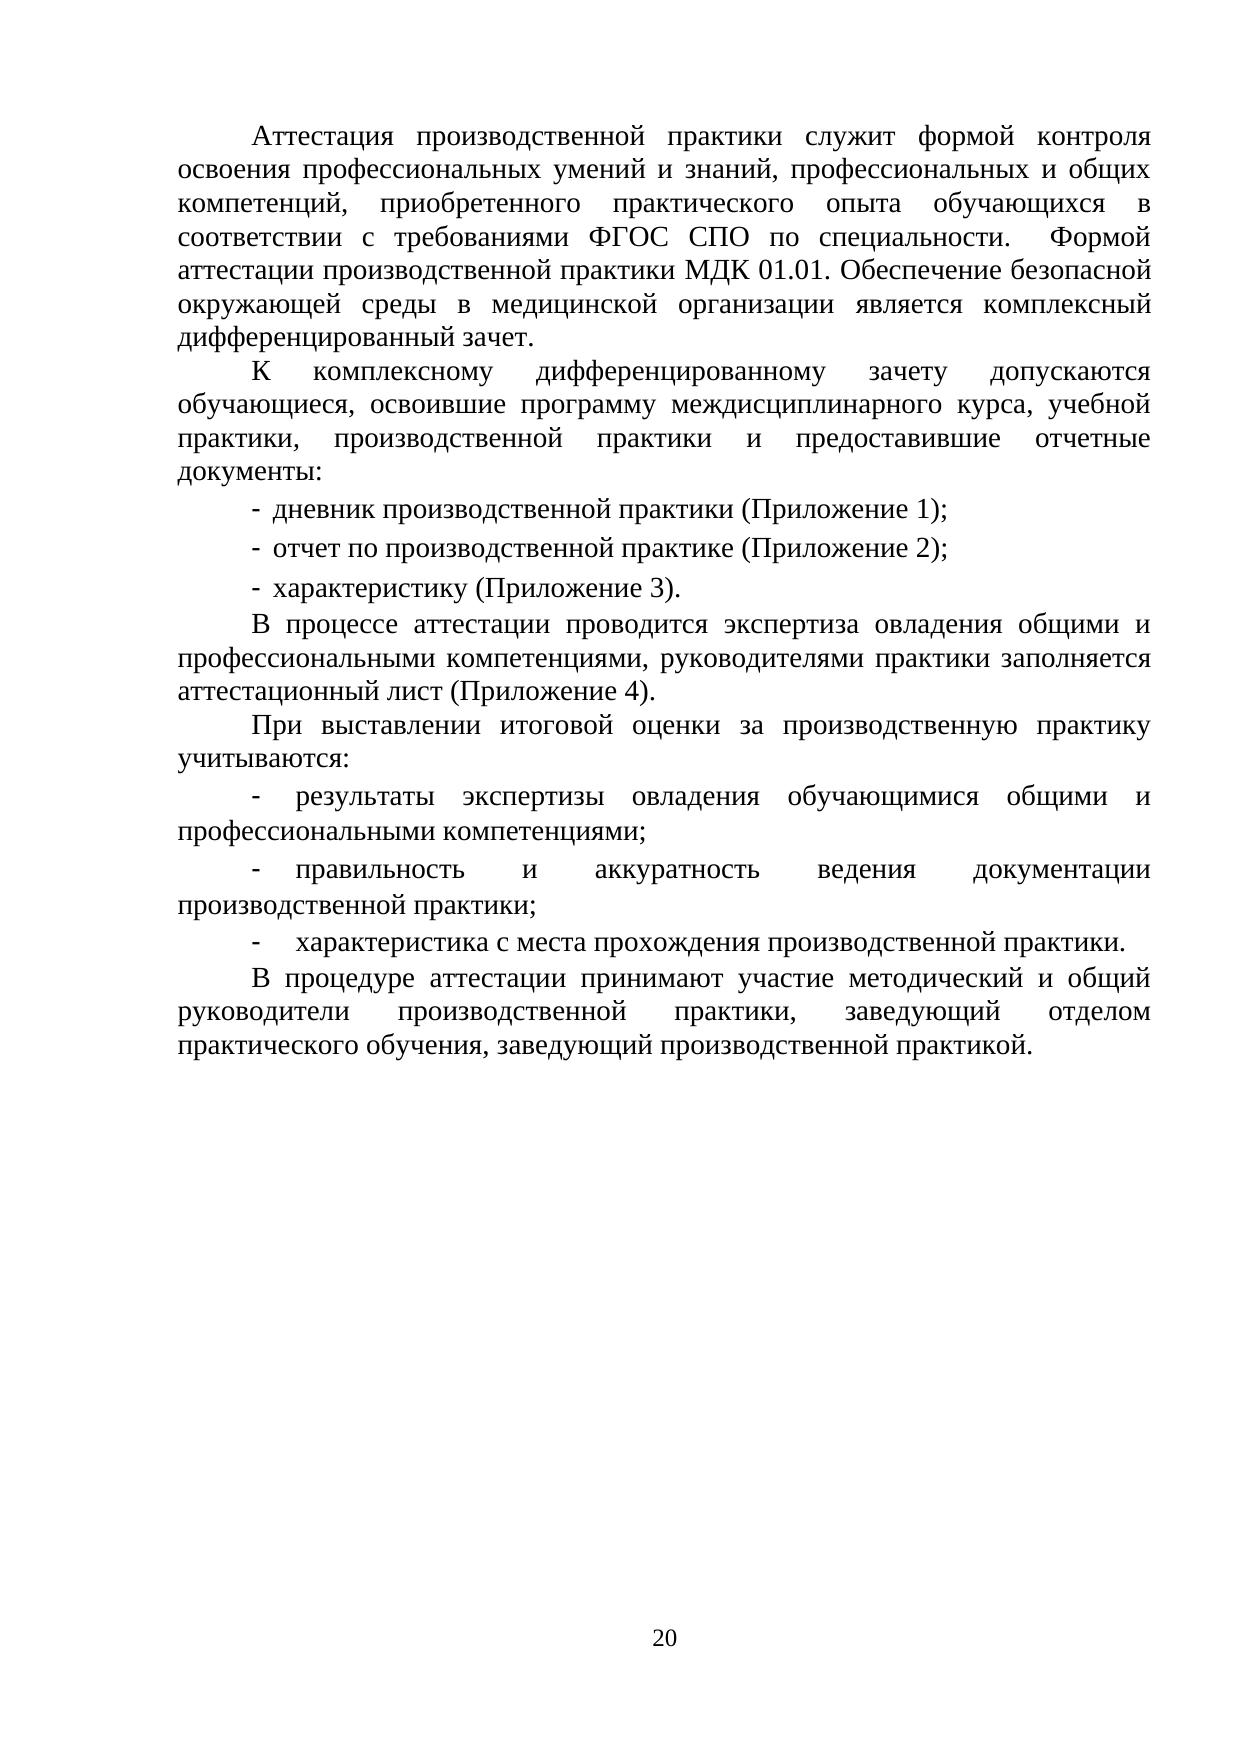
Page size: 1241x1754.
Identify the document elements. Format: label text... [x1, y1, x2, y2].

text Аттестация производственной практики служит формой контроля освоения профессиональных умений и знаний, профессиональных и общих компетенций, приобретенного практического опыта обучающихся в соответствии с требованиями ФГОС СПО по специальности. Формой аттестации производственной практики МДК 01.01. Обеспечение безопасной окружающей среды в медицинской организации является комплексный дифференцированный зачет. [177, 118, 1152, 353]
list результаты экспертизы овладения обучающимися общими и профессиональными компетенциями; [177, 774, 1152, 847]
list характеристика с места прохождения производственной практики. [177, 920, 1152, 960]
list характеристику (Приложение 3). [177, 566, 1152, 606]
list дневник производственной практики (Приложение 1); [177, 487, 1152, 527]
text К комплексному дифференцированному зачету допускаются обучающиеся, освоившие программу междисциплинарного курса, учебной практики, производственной практики и предоставившие отчетные документы: [177, 353, 1152, 487]
list отчет по производственной практике (Приложение 2); [177, 527, 1152, 566]
text В процессе аттестации проводится экспертиза овладения общими и профессиональными компетенциями, руководителями практики заполняется аттестационный лист (Приложение 4). [177, 606, 1152, 707]
text При выставлении итоговой оценки за производственную практику учитываются: [177, 707, 1152, 774]
text В процедуре аттестации принимают участие методический и общий руководители производственной практики, заведующий отделом практического обучения, заведующий производственной практикой. [177, 960, 1152, 1061]
list правильность и аккуратность ведения документации производственной практики; [177, 847, 1152, 920]
